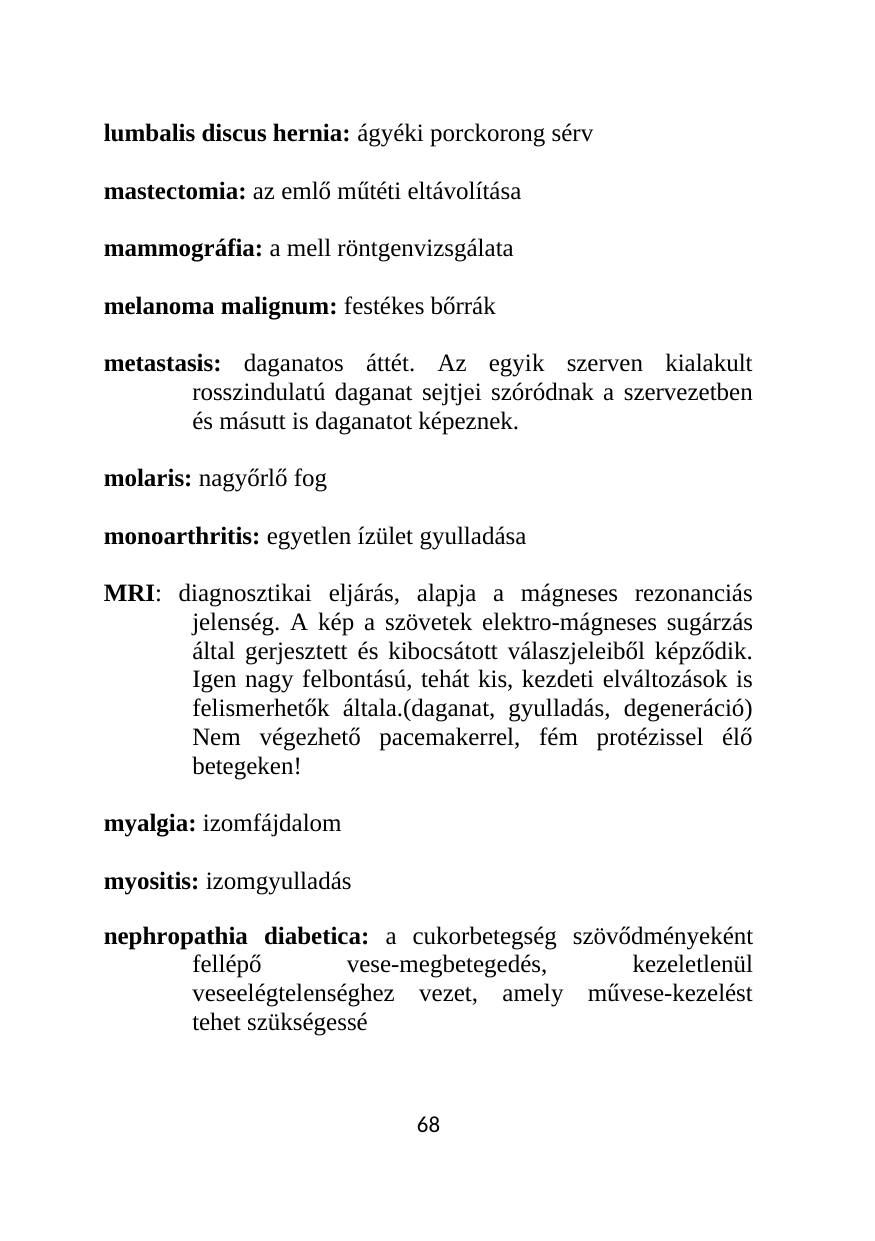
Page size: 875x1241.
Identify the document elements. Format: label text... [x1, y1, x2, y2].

text melanoma malignum: festékes bőrrák [103, 291, 753, 319]
text myositis: izomgyulladás [103, 866, 753, 894]
text metastasis: daganatos áttét. Az egyik szerven kialakult rosszindulatú daganat sejtjei szóródnak a szervezetben és másutt is daganatot képeznek. [103, 348, 753, 434]
text MRI: diagnosztikai eljárás, alapja a mágneses rezonanciás jelenség. A kép a szövetek elektro-mágneses sugárzás által gerjesztett és kibocsátott válaszjeleiből képződik. Igen nagy felbontású, tehát kis, kezdeti elváltozások is felismerhetők általa.(daganat, gyulladás, degeneráció) Nem végezhető pacemakerrel, fém protézissel élő betegeken! [103, 578, 753, 779]
text mastectomia: az emlő műtéti eltávolítása [103, 176, 753, 204]
text molaris: nagyőrlő fog [103, 463, 753, 492]
text mammográfia: a mell röntgenvizsgálata [103, 233, 753, 262]
text monoarthritis: egyetlen ízület gyulladása [103, 521, 753, 549]
text lumbalis discus hernia: ágyéki porckorong sérv [103, 118, 753, 147]
text nephropathia diabetica: a cukorbetegség szövődményeként fellépő vese-megbetegedés, kezeletlenül veseelégtelenséghez vezet, amely művese-kezelést tehet szükségessé [103, 921, 753, 1036]
text myalgia: izomfájdalom [103, 808, 753, 837]
